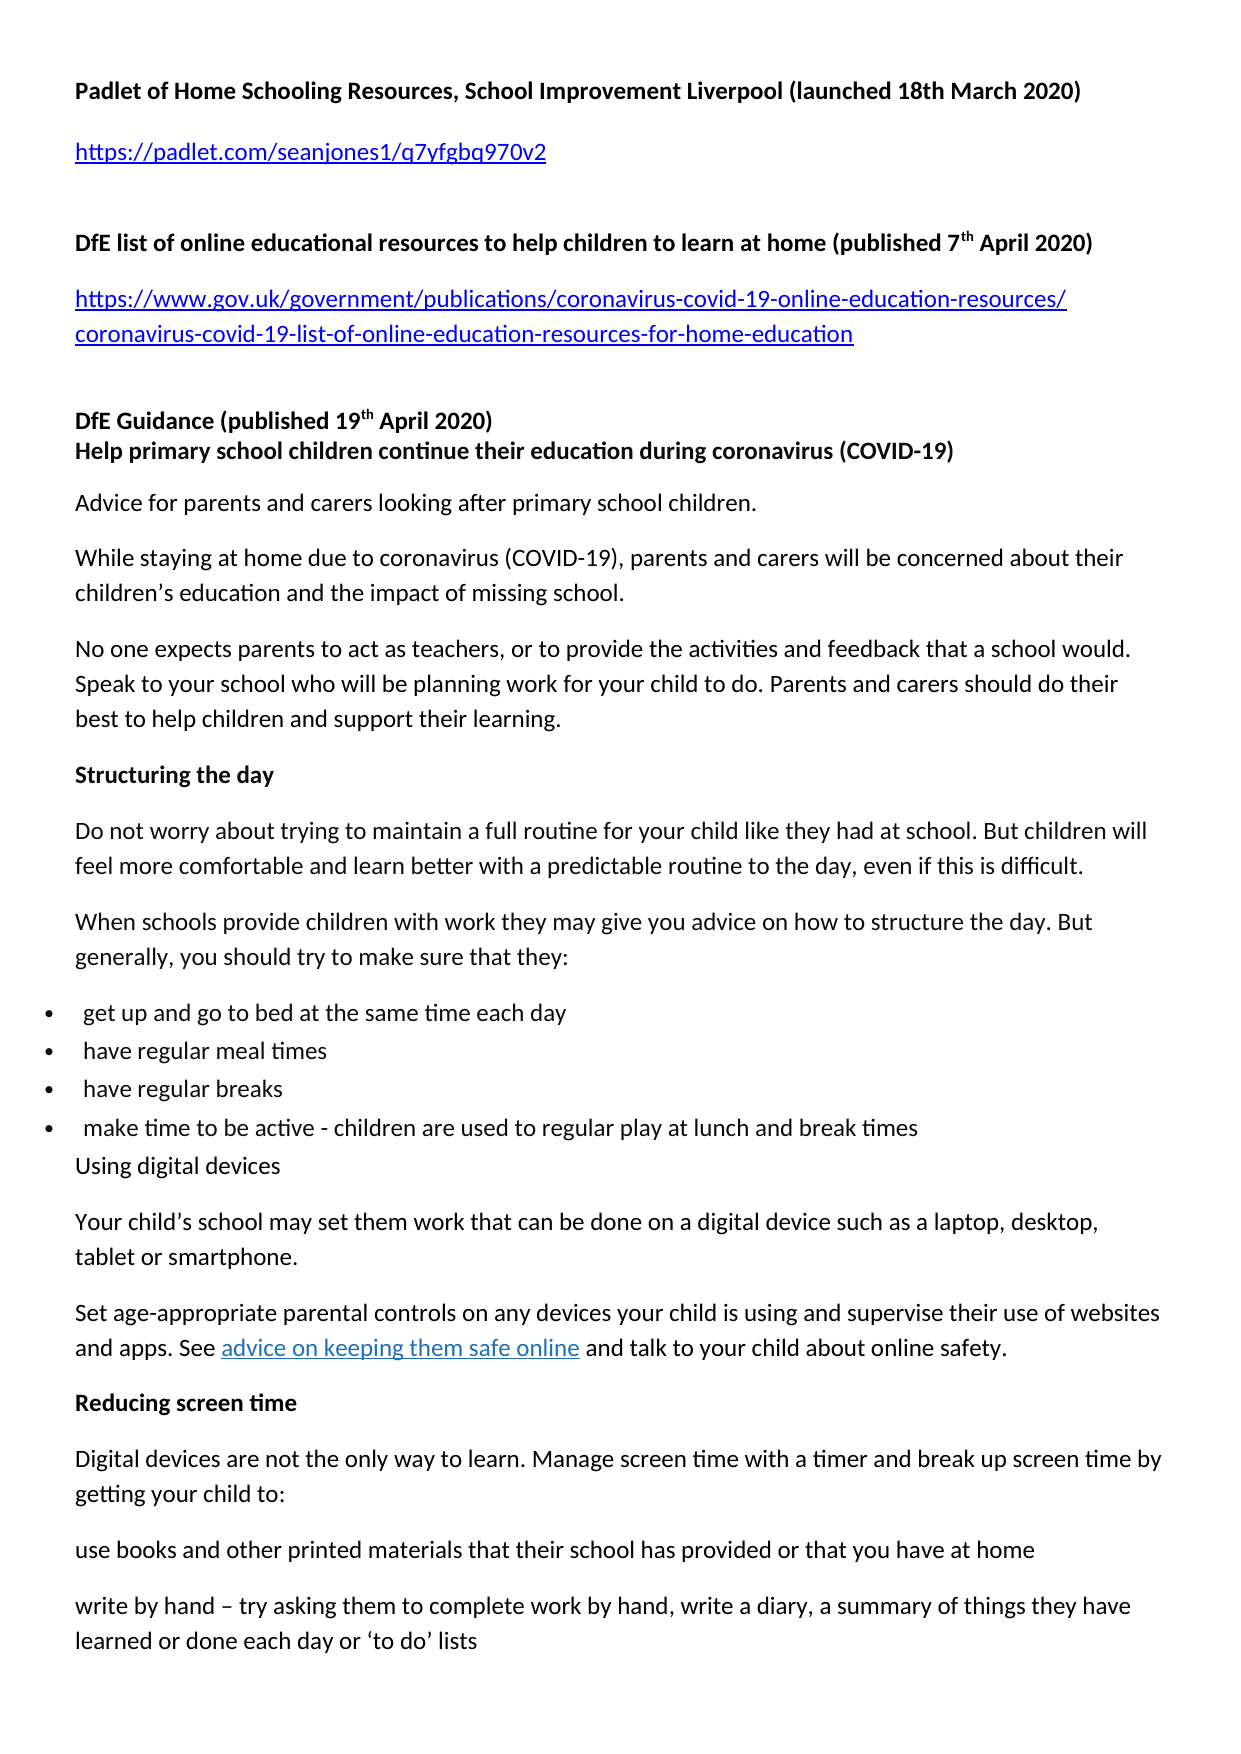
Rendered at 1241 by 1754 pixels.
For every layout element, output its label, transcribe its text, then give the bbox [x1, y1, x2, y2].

text https://www.gov.uk/government/publications/coronavirus-covid-19-online-education-resources/coronavirus-covid-19-list-of-online-education-resources-for-home-education [75, 283, 1165, 349]
text Using digital devices [75, 1150, 1165, 1181]
text DfE Guidance (published 19th April 2020) [75, 405, 1165, 435]
text Structuring the day [75, 759, 1165, 790]
text write by hand – try asking them to complete work by hand, write a diary, a summary of things they have learned or done each day or ‘to do’ lists [75, 1590, 1165, 1656]
text Padlet of Home Schooling Resources, School Improvement Liverpool (launched 18th March 2020) [75, 75, 1165, 106]
text No one expects parents to act as teachers, or to provide the activities and feedback that a school would. Speak to your school who will be planning work for your child to do. Parents and carers should do their best to help children and support their learning. [75, 633, 1165, 734]
text Advice for parents and carers looking after primary school children. [75, 487, 1165, 517]
text Reducing screen time [75, 1387, 1165, 1418]
text While staying at home due to coronavirus (COVID-19), parents and carers will be concerned about their children’s education and the impact of missing school. [75, 542, 1165, 608]
text Do not worry about trying to maintain a full routine for your child like they had at school. But children will feel more comfortable and learn better with a predictable routine to the day, even if this is difficult. [75, 815, 1165, 881]
text Your child’s school may set them work that can be done on a digital device such as a laptop, desktop, tablet or smartphone. [75, 1206, 1165, 1271]
text Set age-appropriate parental controls on any devices your child is using and supervise their use of websites and apps. See advice on keeping them safe online and talk to your child about online safety. [75, 1297, 1165, 1362]
text DfE list of online educational resources to help children to learn at home (published 7th April 2020) [75, 228, 1165, 258]
text use books and other printed materials that their school has provided or that you have at home [75, 1534, 1165, 1565]
text Digital devices are not the only way to learn. Manage screen time with a timer and break up screen time by getting your child to: [75, 1443, 1165, 1509]
list have regular breaks [45, 1073, 1165, 1104]
text Help primary school children continue their education during coronavirus (COVID-19) [75, 435, 1165, 466]
text When schools provide children with work they may give you advice on how to structure the day. But generally, you should try to make sure that they: [75, 906, 1165, 971]
list make time to be active - children are used to regular play at lunch and break times [45, 1112, 1165, 1142]
list get up and go to bed at the same time each day [45, 997, 1165, 1027]
list have regular meal times [45, 1035, 1165, 1066]
text https://padlet.com/seanjones1/q7yfgbq970v2 [75, 136, 1165, 167]
